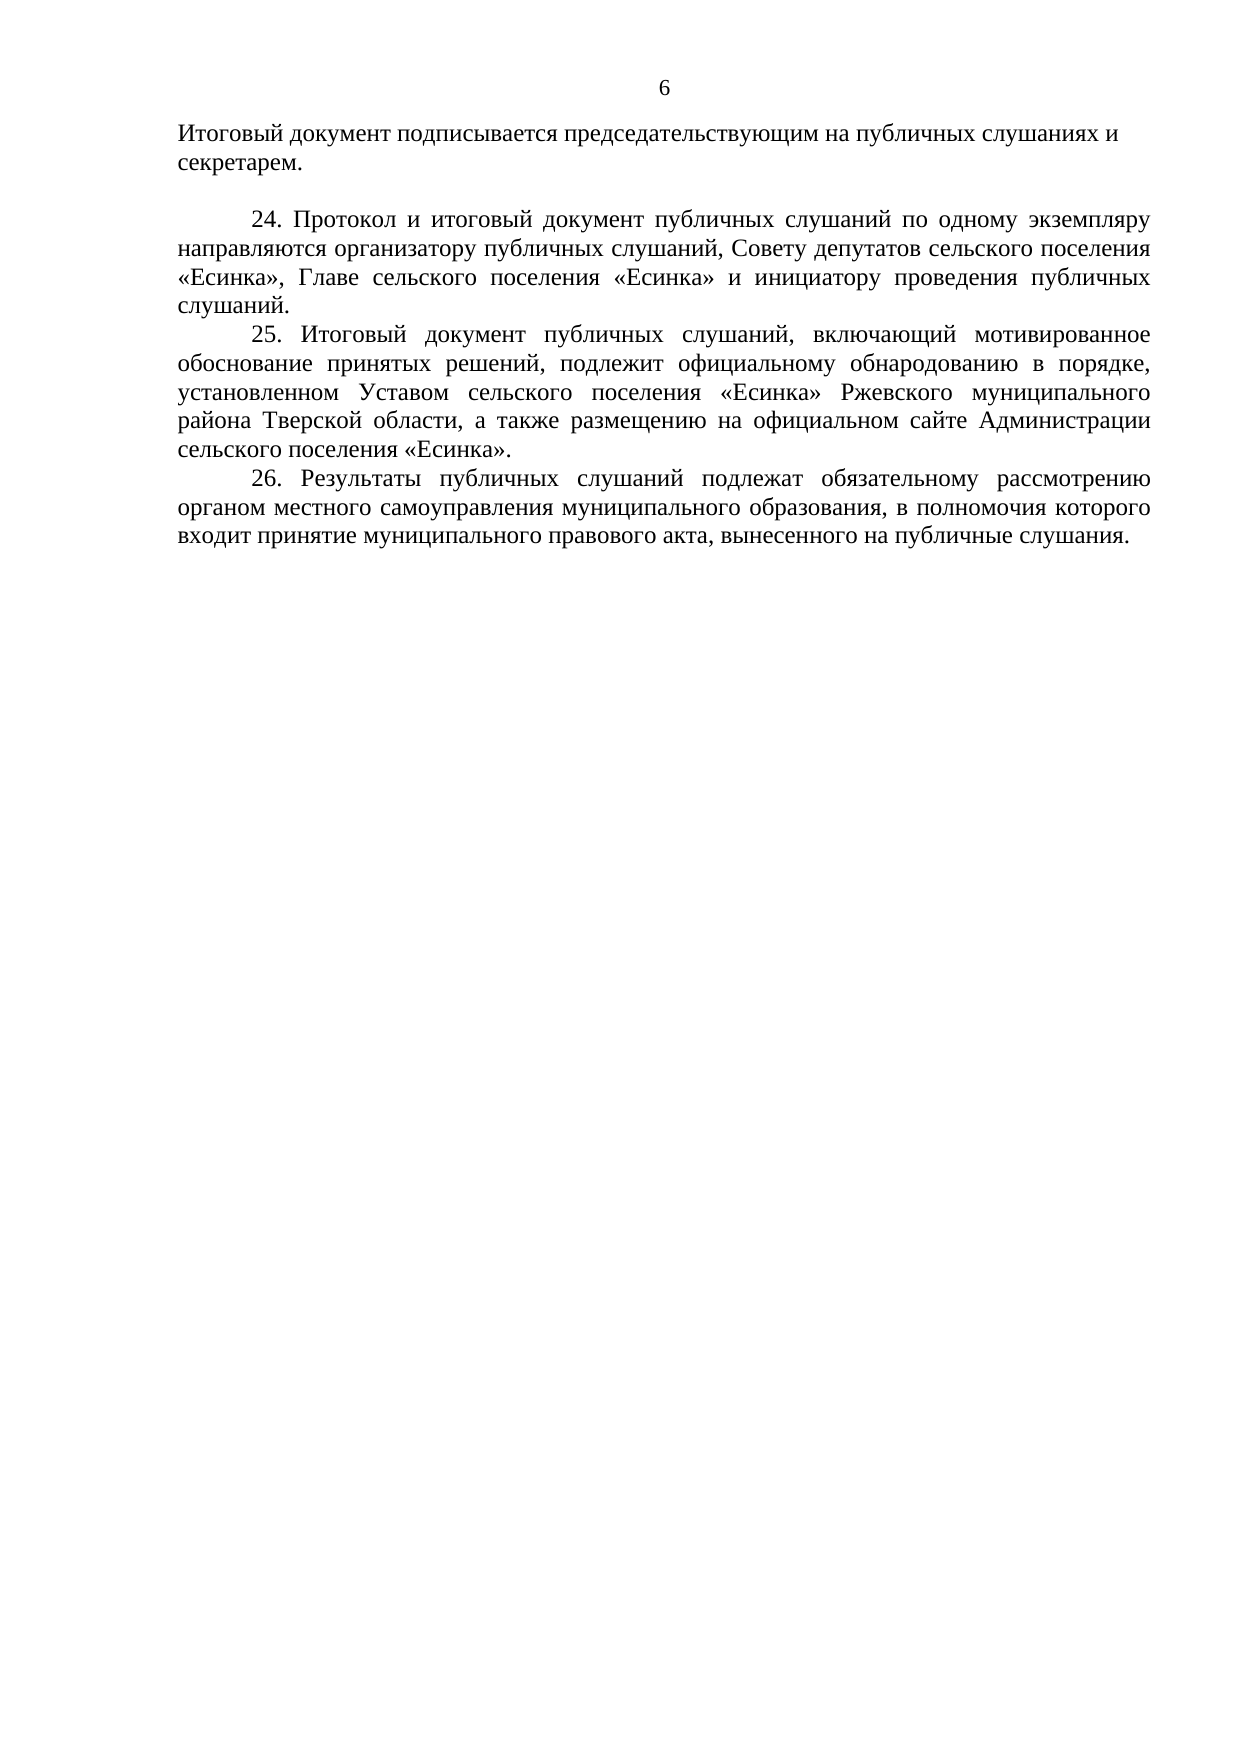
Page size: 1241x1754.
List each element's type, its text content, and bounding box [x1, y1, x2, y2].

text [177, 118, 1152, 176]
text 24. Протокол и итоговый документ публичных слушаний по одному экземпляру направляются организатору публичных слушаний, Совету депутатов сельского поселения «Есинка», Главе сельского поселения «Есинка» и инициатору проведения публичных слушаний. [177, 204, 1152, 319]
text 26. Результаты публичных слушаний подлежат обязательному рассмотрению органом местного самоуправления муниципального образования, в полномочия которого входит принятие муниципального правового акта, вынесенного на публичные слушания. [177, 463, 1152, 549]
text 25. Итоговый документ публичных слушаний, включающий мотивированное обоснование принятых решений, подлежит официальному обнародованию в порядке, установленном Уставом сельского поселения «Есинка» Ржевского муниципального района Тверской области, а также размещению на официальном сайте Администрации сельского поселения «Есинка». [177, 319, 1152, 463]
